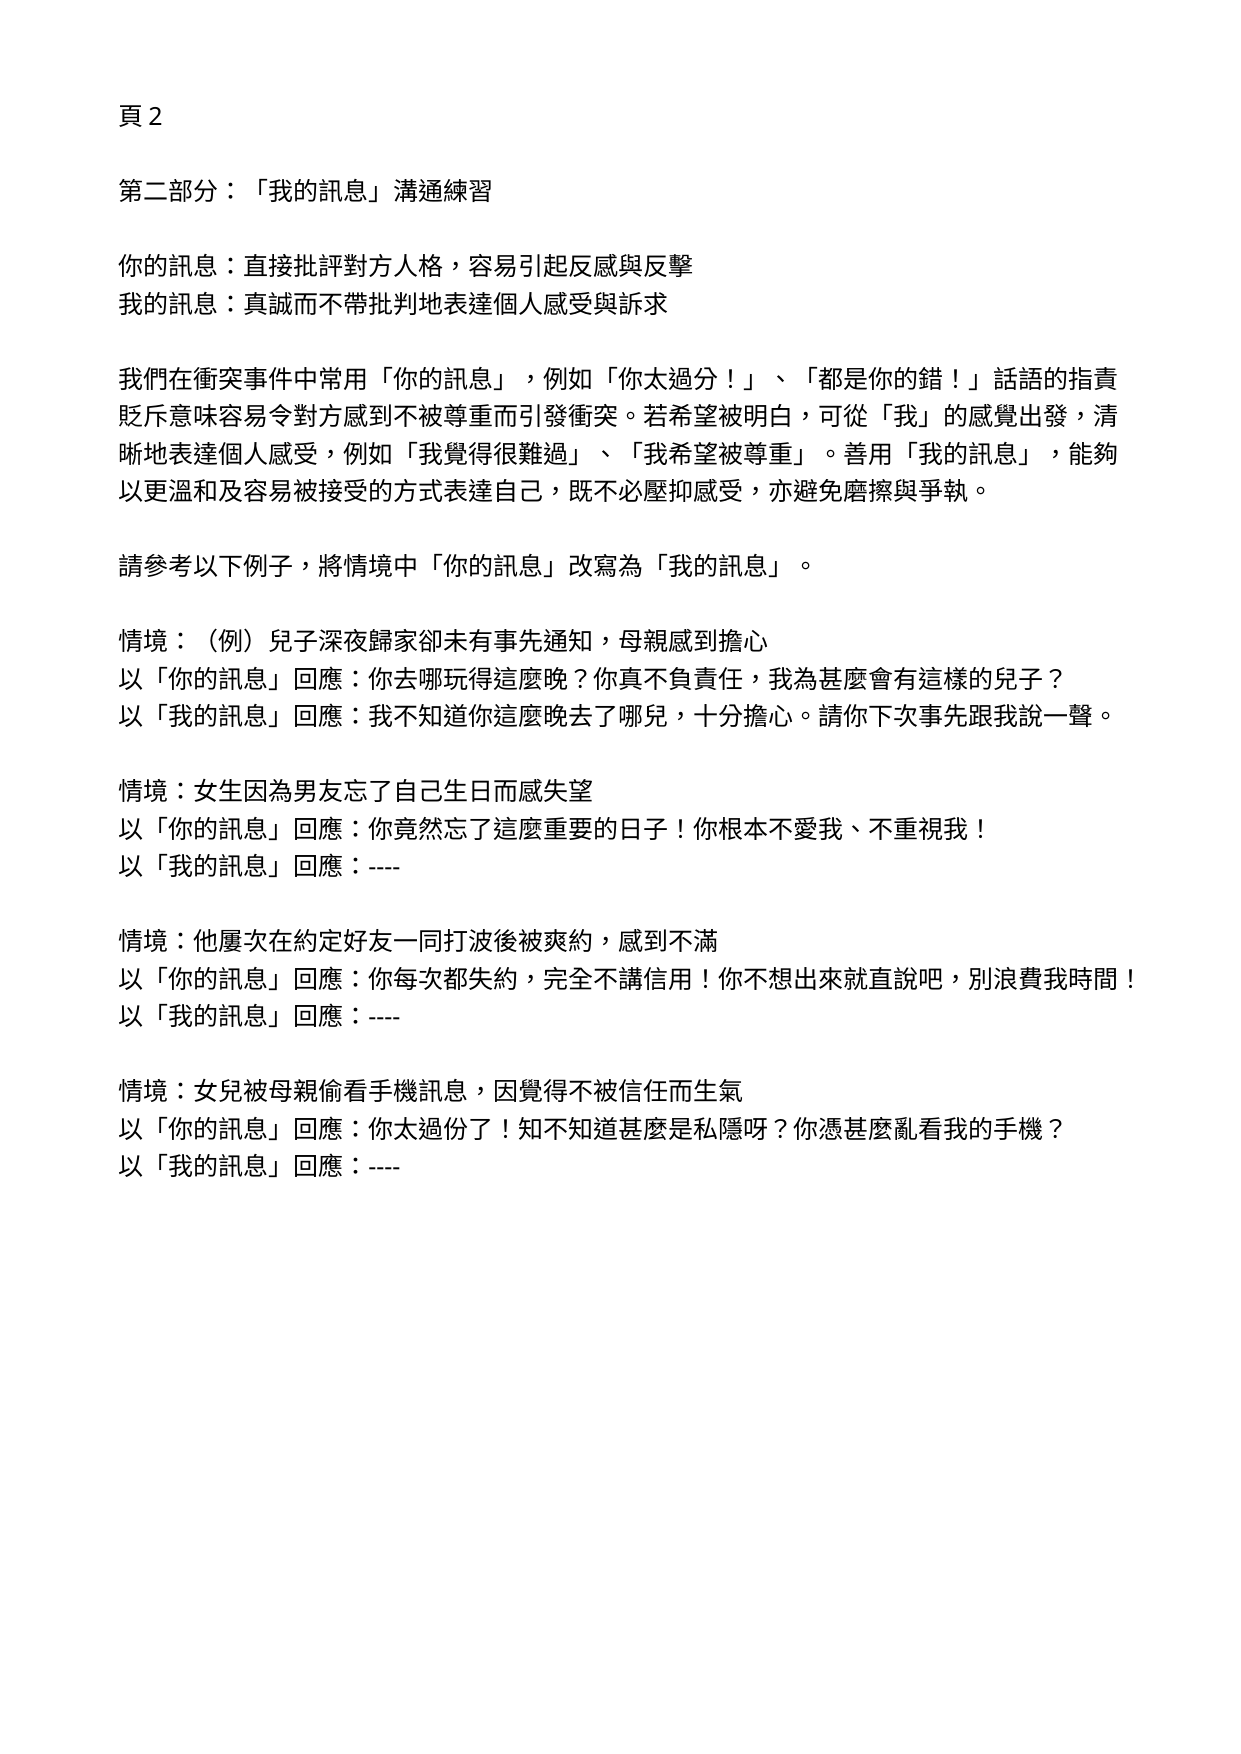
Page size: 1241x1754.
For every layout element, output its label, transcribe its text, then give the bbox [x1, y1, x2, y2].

text 情境：他屢次在約定好友一同打波後被爽約，感到不滿 [118, 921, 1122, 959]
text 你的訊息：直接批評對方人格，容易引起反感與反擊 [118, 246, 1122, 284]
text 以「我的訊息」回應：---- [118, 846, 1122, 884]
text 情境：女生因為男友忘了自己生日而感失望 [118, 771, 1122, 809]
text 以「你的訊息」回應：你每次都失約，完全不講信用！你不想出來就直說吧，別浪費我時間！ [118, 959, 1122, 996]
text 情境：（例）兒子深夜歸家卻未有事先通知，母親感到擔心 [118, 621, 1122, 659]
text 情境：女兒被母親偷看手機訊息，因覺得不被信任而生氣 [118, 1071, 1122, 1109]
text 我的訊息：真誠而不帶批判地表達個人感受與訴求 [118, 284, 1122, 321]
text 以「我的訊息」回應：我不知道你這麼晚去了哪兒，十分擔心。請你下次事先跟我說一聲。 [118, 696, 1122, 734]
text 請參考以下例子，將情境中「你的訊息」改寫為「我的訊息」。 [118, 546, 1122, 584]
text 頁2 [118, 96, 1122, 134]
text 以「你的訊息」回應：你太過份了！知不知道甚麼是私隱呀？你憑甚麼亂看我的手機？ [118, 1109, 1122, 1146]
text 以「我的訊息」回應：---- [118, 1146, 1122, 1184]
text 以「我的訊息」回應：---- [118, 996, 1122, 1034]
text 以「你的訊息」回應：你竟然忘了這麼重要的日子！你根本不愛我、不重視我！ [118, 809, 1122, 846]
text 第二部分：「我的訊息」溝通練習 [118, 171, 1122, 209]
text 我們在衝突事件中常用「你的訊息」，例如「你太過分！」、「都是你的錯！」話語的指責貶斥意味容易令對方感到不被尊重而引發衝突。若希望被明白，可從「我」的感覺出發，清晰地表達個人感受，例如「我覺得很難過」、「我希望被尊重」。善用「我的訊息」，能夠以更溫和及容易被接受的方式表達自己，既不必壓抑感受，亦避免磨擦與爭執。 [118, 359, 1122, 509]
text 以「你的訊息」回應：你去哪玩得這麼晚？你真不負責任，我為甚麼會有這樣的兒子？ [118, 659, 1122, 696]
